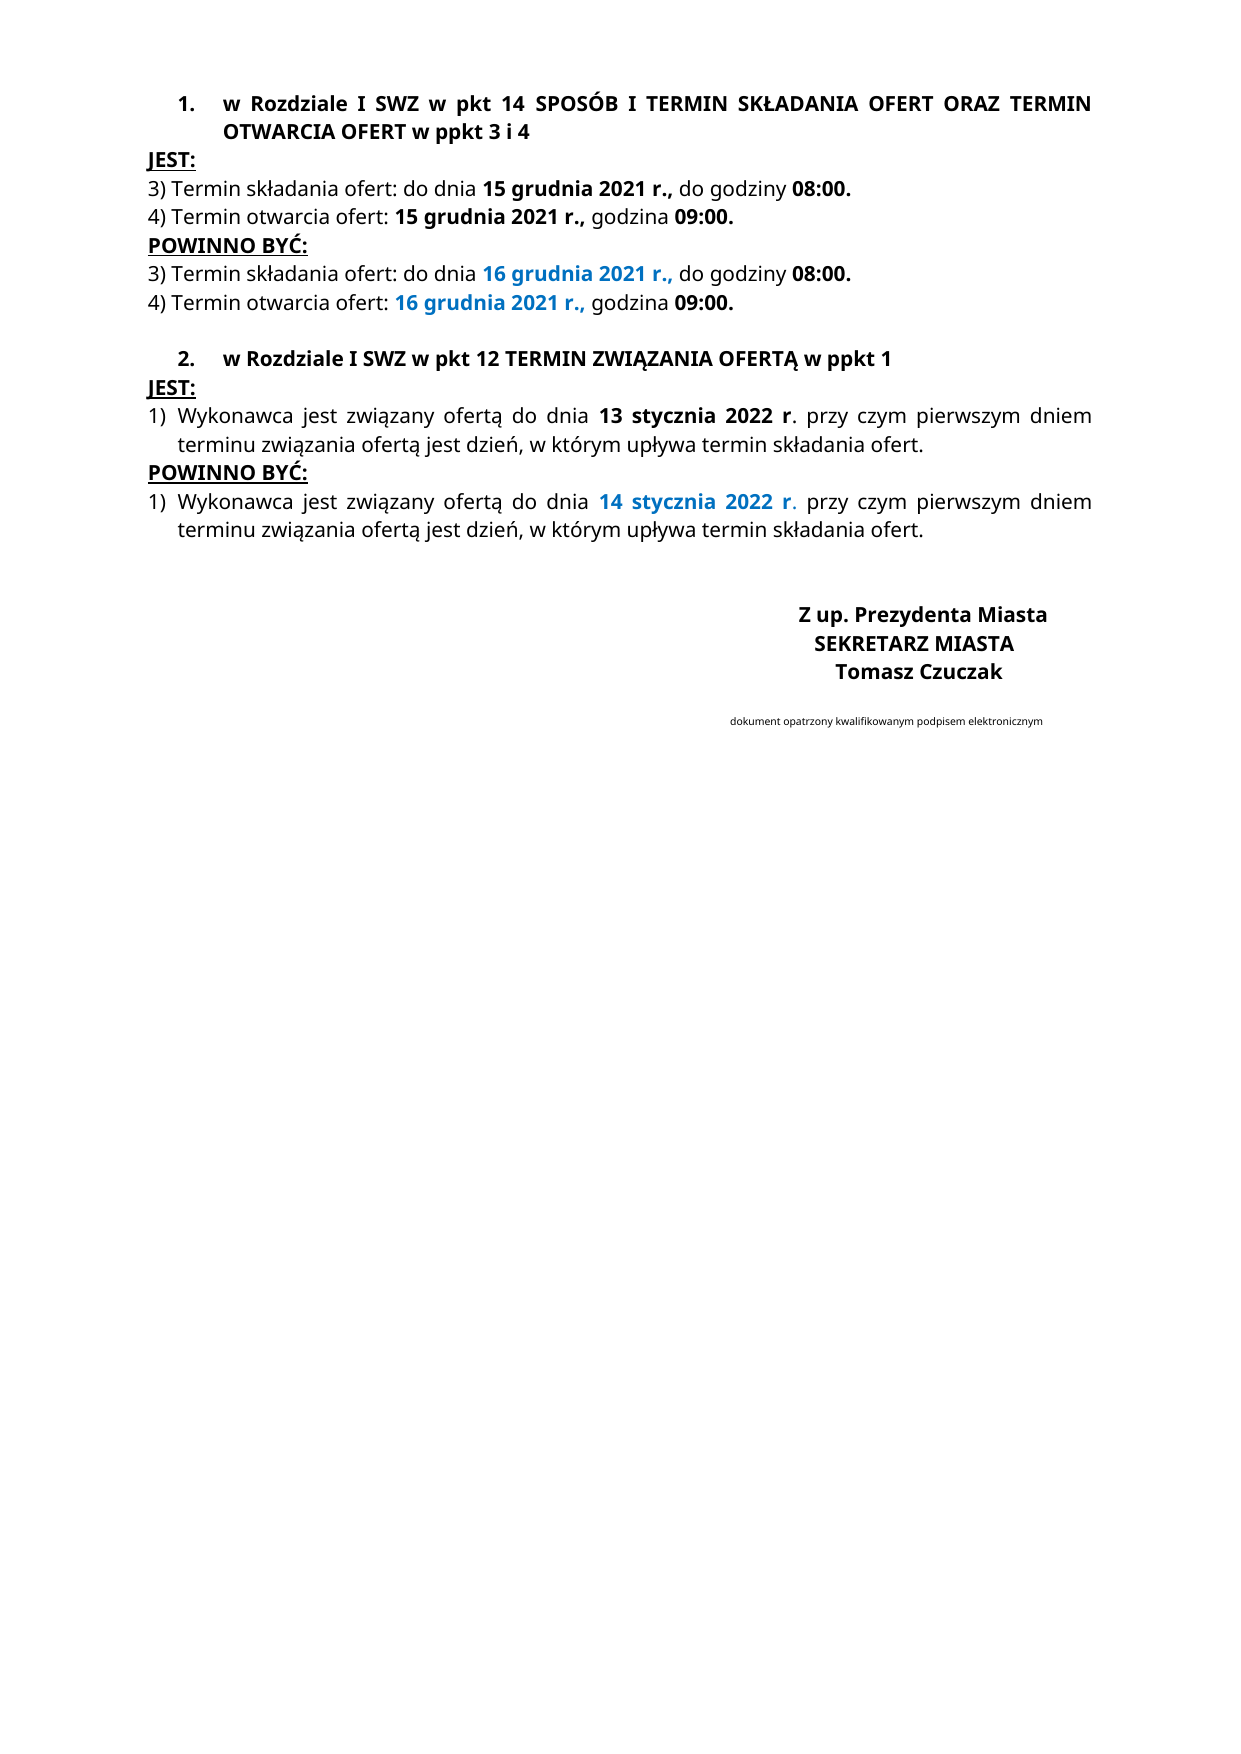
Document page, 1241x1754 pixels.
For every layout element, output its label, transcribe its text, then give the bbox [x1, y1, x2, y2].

text Tomasz Czuczak [148, 657, 1093, 686]
text 3) Termin składania ofert: do dnia 16 grudnia 2021 r., do godziny 08:00. [148, 259, 1093, 288]
text 3) Termin składania ofert: do dnia 15 grudnia 2021 r., do godziny 08:00. [148, 174, 1093, 202]
text Z up. Prezydenta Miasta [775, 601, 1093, 629]
text 4) Termin otwarcia ofert: 15 grudnia 2021 r., godzina 09:00. [148, 202, 1093, 231]
text 4) Termin otwarcia ofert: 16 grudnia 2021 r., godzina 09:00. [148, 288, 1093, 316]
list w Rozdziale I SWZ w pkt 12 TERMIN ZWIĄZANIA OFERTĄ w ppkt 1 [177, 344, 1093, 373]
list w Rozdziale I SWZ w pkt 14 SPOSÓB I TERMIN SKŁADANIA OFERT ORAZ TERMIN OTWARCIA OFERT w ppkt 3 i 4 [177, 89, 1093, 146]
text SEKRETARZ MIASTA [738, 629, 1093, 657]
text JEST: [148, 373, 1093, 401]
text dokument opatrzony kwalifikowanym podpisem elektronicznym [148, 714, 1093, 728]
list Wykonawca jest związany ofertą do dnia 14 stycznia 2022 r. przy czym pierwszym dniem terminu związania ofertą jest dzień, w którym upływa termin składania ofert. [148, 487, 1093, 544]
list Wykonawca jest związany ofertą do dnia 13 stycznia 2022 r. przy czym pierwszym dniem terminu związania ofertą jest dzień, w którym upływa termin składania ofert. [148, 401, 1093, 458]
text POWINNO BYĆ: [148, 231, 1093, 259]
text POWINNO BYĆ: [148, 458, 1093, 487]
text JEST: [148, 146, 1093, 174]
